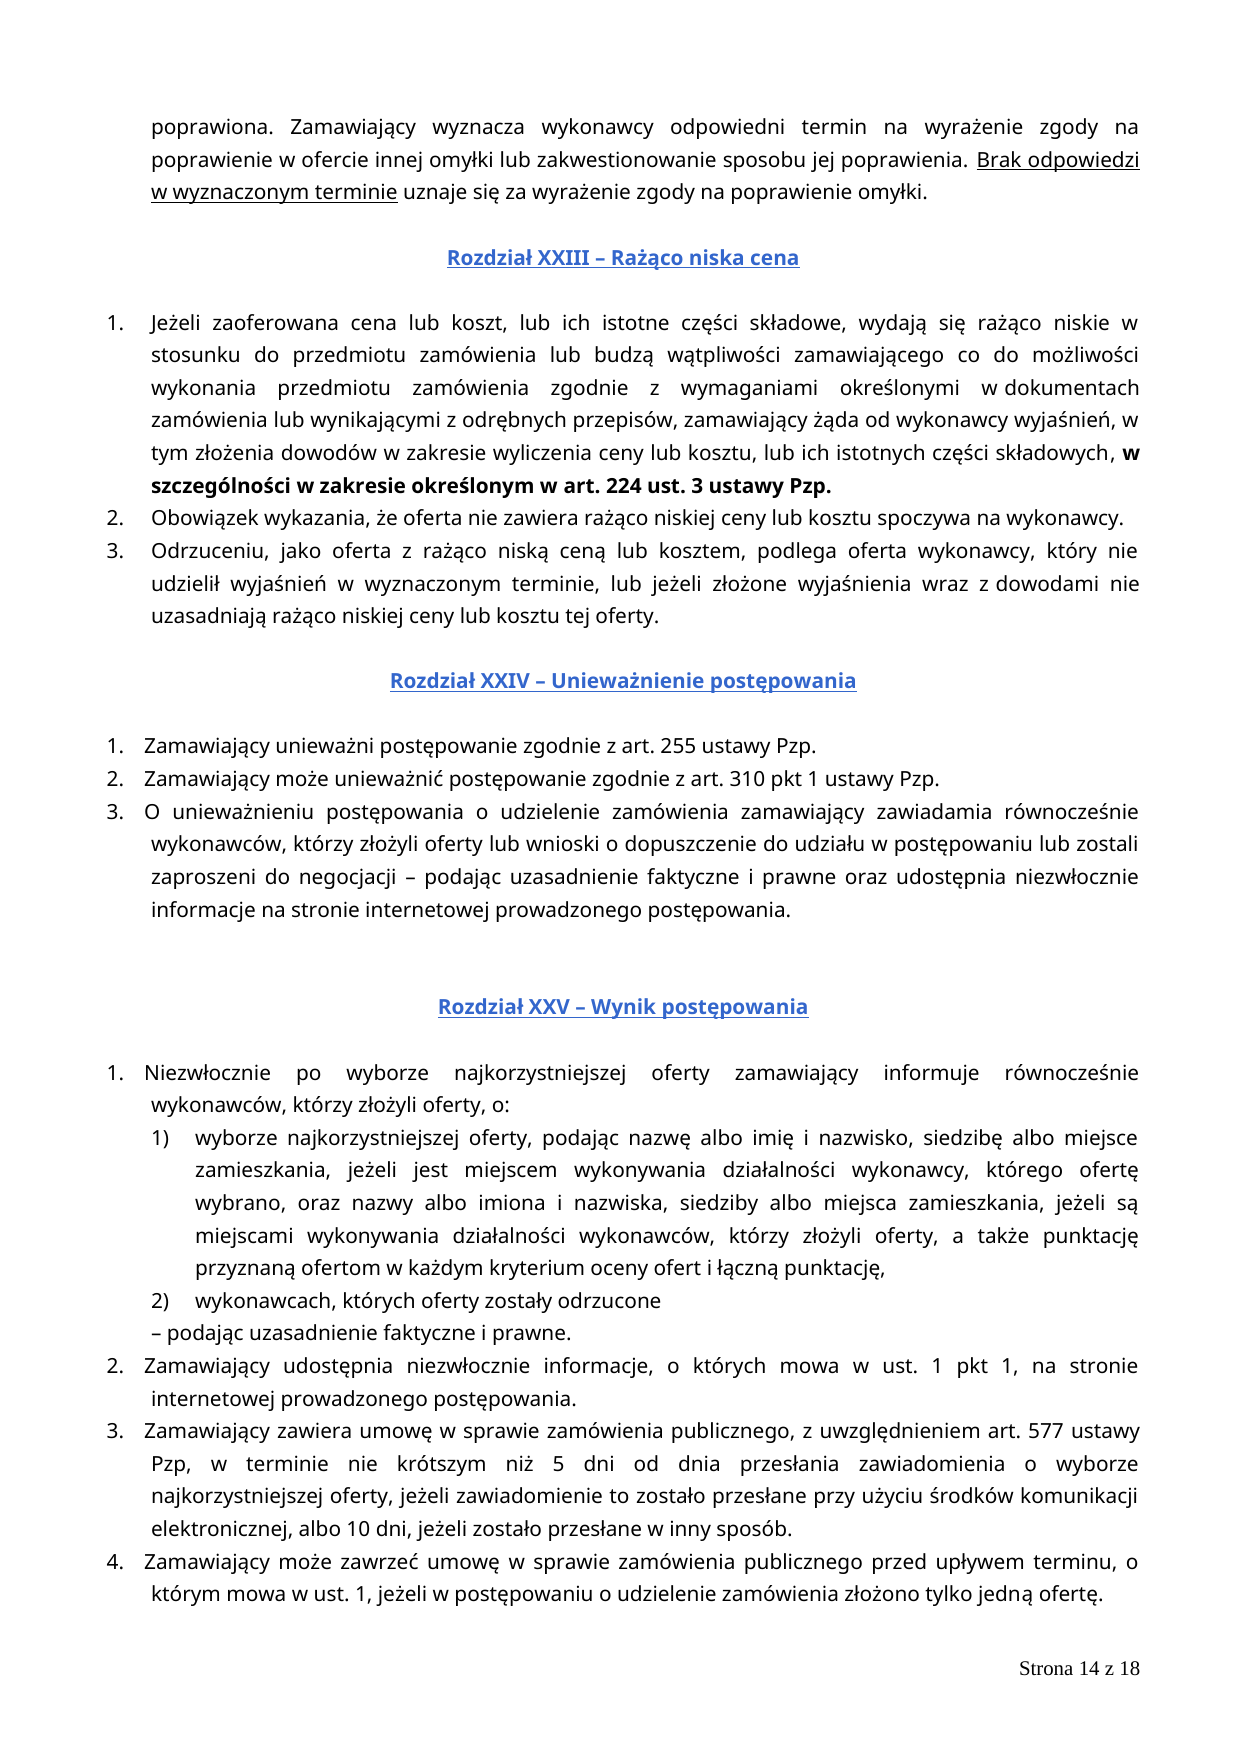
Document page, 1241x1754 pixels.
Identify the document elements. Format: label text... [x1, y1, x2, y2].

list wykonawcach, których oferty zostały odrzucone [151, 1286, 1140, 1314]
text Rozdział XXIII – Rażąco niska cena [106, 243, 1140, 271]
list Zamawiający może unieważnić postępowanie zgodnie z art. 310 pkt 1 ustawy Pzp. [106, 764, 1140, 793]
list Zamawiający udostępnia niezwłocznie informacje, o których mowa w ust. 1 pkt 1, na stronie internetowej prowadzonego postępowania. [106, 1351, 1140, 1412]
list Obowiązek wykazania, że oferta nie zawiera rażąco niskiej ceny lub kosztu spoczywa na wykonawcy. [106, 503, 1140, 532]
list Zamawiający zawiera umowę w sprawie zamówienia publicznego, z uwzględnieniem art. 577 ustawy Pzp, w terminie nie krótszym niż 5 dni od dnia przesłania zawiadomienia o wyborze najkorzystniejszej oferty, jeżeli zawiadomienie to zostało przesłane przy użyciu środków komunikacji elektronicznej, albo 10 dni, jeżeli zostało przesłane w inny sposób. [106, 1416, 1140, 1543]
text Rozdział XXIV – Unieważnienie postępowania [106, 666, 1140, 695]
list Jeżeli zaoferowana cena lub koszt, lub ich istotne części składowe, wydają się rażąco niskie w stosunku do przedmiotu zamówienia lub budzą wątpliwości zamawiającego co do możliwości wykonania przedmiotu zamówienia zgodnie z wymaganiami określonymi w dokumentach zamówienia lub wynikającymi z odrębnych przepisów, zamawiający żąda od wykonawcy wyjaśnień, w tym złożenia dowodów w zakresie wyliczenia ceny lub kosztu, lub ich istotnych części składowych, w szczególności w zakresie określonym w art. 224 ust. 3 ustawy Pzp. [106, 308, 1140, 499]
list Niezwłocznie po wyborze najkorzystniejszej oferty zamawiający informuje równocześnie wykonawców, którzy złożyli oferty, o: [106, 1058, 1140, 1119]
list wyborze najkorzystniejszej oferty, podając nazwę albo imię i nazwisko, siedzibę albo miejsce zamieszkania, jeżeli jest miejscem wykonywania działalności wykonawcy, którego ofertę wybrano, oraz nazwy albo imiona i nazwiska, siedziby albo miejsca zamieszkania, jeżeli są miejscami wykonywania działalności wykonawców, którzy złożyli oferty, a także punktację przyznaną ofertom w każdym kryterium oceny ofert i łączną punktację, [151, 1123, 1140, 1282]
list O unieważnieniu postępowania o udzielenie zamówienia zamawiający zawiadamia równocześnie wykonawców, którzy złożyli oferty lub wnioski o dopuszczenie do udziału w postępowaniu lub zostali zaproszeni do negocjacji – podając uzasadnienie faktyczne i prawne oraz udostępnia niezwłocznie informacje na stronie internetowej prowadzonego postępowania. [106, 797, 1140, 923]
list Zamawiający może zawrzeć umowę w sprawie zamówienia publicznego przed upływem terminu, o którym mowa w ust. 1, jeżeli w postępowaniu o udzielenie zamówienia złożono tylko jedną ofertę. [106, 1547, 1140, 1608]
list Zamawiający unieważni postępowanie zgodnie z art. 255 ustawy Pzp. [106, 732, 1140, 760]
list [106, 112, 1140, 206]
text Rozdział XXV – Wynik postępowania [106, 992, 1140, 1021]
list Odrzuceniu, jako oferta z rażąco niską ceną lub kosztem, podlega oferta wykonawcy, który nie udzielił wyjaśnień w wyznaczonym terminie, lub jeżeli złożone wyjaśnienia wraz z dowodami nie uzasadniają rażąco niskiej ceny lub kosztu tej oferty. [106, 536, 1140, 630]
list – podając uzasadnienie faktyczne i prawne. [151, 1318, 1140, 1347]
